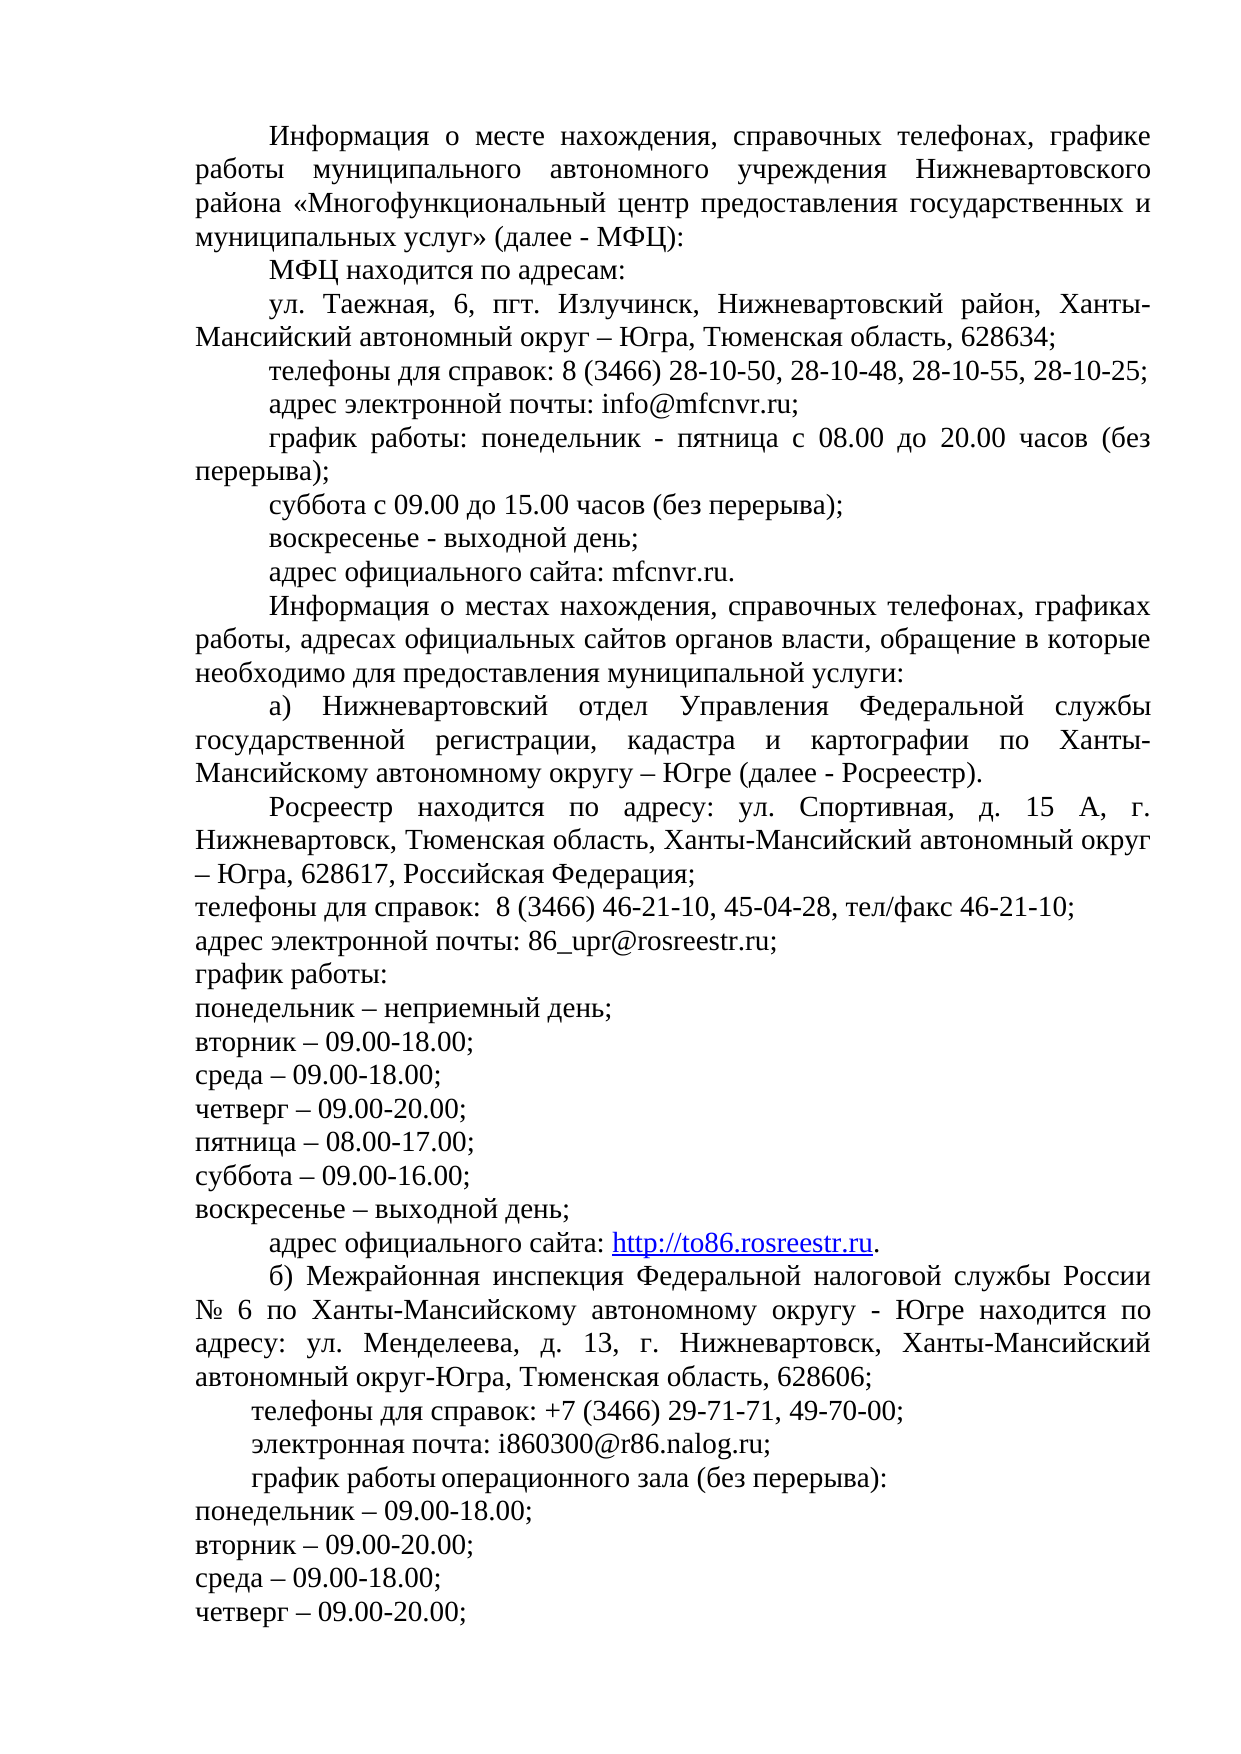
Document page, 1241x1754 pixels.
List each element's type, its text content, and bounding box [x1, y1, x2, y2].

text телефоны для справок: 8 (3466) 46-21-10, 45-04-28, тел/факс 46-21-10; [195, 889, 1152, 923]
text среда – 09.00-18.00; [195, 1560, 1139, 1594]
text Росреестр находится по адресу: ул. Спортивная, д. 15 А, г. Нижневартовск, Тюменская область, Ханты-Мансийский автономный округ – Югра, 628617, Российская Федерация; [195, 789, 1152, 889]
text воскресенье – выходной день; [195, 1191, 1139, 1225]
text график работы: [195, 957, 1139, 990]
text адрес электронной почты: info@mfcnvr.ru; [195, 386, 1152, 420]
text пятница – 08.00-17.00; [195, 1124, 1139, 1158]
text телефоны для справок: 8 (3466) 28-10-50, 28-10-48, 28-10-55, 28-10-25; [195, 353, 1152, 386]
text б) Межрайонная инспекция Федеральной налоговой службы России № 6 по Ханты-Мансийскому автономному округу - Югре находится по адресу: ул. Менделеева, д. 13, г. Нижневартовск, Ханты-Мансийский автономный округ-Югра, Тюменская область, 628606; [195, 1258, 1152, 1393]
text адрес официального сайта: http://to86.rosreestr.ru. [195, 1225, 1152, 1258]
text телефоны для справок: +7 (3466) 29-71-71, 49-70-00; [195, 1393, 1152, 1426]
text адрес электронной почты: 86_upr@rosreestr.ru; [195, 923, 1152, 957]
text суббота с 09.00 до 15.00 часов (без перерыва); [195, 487, 1152, 521]
text вторник – 09.00-20.00; [195, 1527, 1139, 1560]
text ул. Таежная, 6, пгт. Излучинск, Нижневартовский район, Ханты-Мансийский автономный округ – Югра, Тюменская область, 628634; [195, 286, 1152, 353]
text адрес официального сайта: mfcnvr.ru. [195, 554, 1152, 588]
text понедельник – неприемный день; [195, 990, 1139, 1024]
text Информация о местах нахождения, справочных телефонах, графиках работы, адресах официальных сайтов органов власти, обращение в которые необходимо для предоставления муниципальной услуги: [195, 588, 1152, 688]
text а) Нижневартовский отдел Управления Федеральной службы государственной регистрации, кадастра и картографии по Ханты-Мансийскому автономному округу – Югре (далее - Росреестр). [195, 688, 1152, 789]
text суббота – 09.00-16.00; [195, 1158, 1139, 1191]
text воскресенье - выходной день; [195, 521, 1152, 554]
text электронная почта: i860300@r86.nalog.ru; [195, 1426, 1152, 1460]
text МФЦ находится по адресам: [195, 252, 1152, 286]
text Информация о месте нахождения, справочных телефонах, графике работы муниципального автономного учреждения Нижневартовского района «Многофункциональный центр предоставления государственных и муниципальных услуг» (далее - МФЦ): [195, 118, 1152, 252]
text график работы операционного зала (без перерыва): [195, 1460, 1152, 1493]
text вторник – 09.00-18.00; [195, 1024, 1139, 1057]
text четверг – 09.00-20.00; [195, 1594, 1139, 1627]
text график работы: понедельник - пятница с 08.00 до 20.00 часов (без перерыва); [195, 420, 1152, 487]
text понедельник – 09.00-18.00; [195, 1493, 1139, 1527]
text среда – 09.00-18.00; [195, 1057, 1139, 1091]
text четверг – 09.00-20.00; [195, 1091, 1139, 1124]
